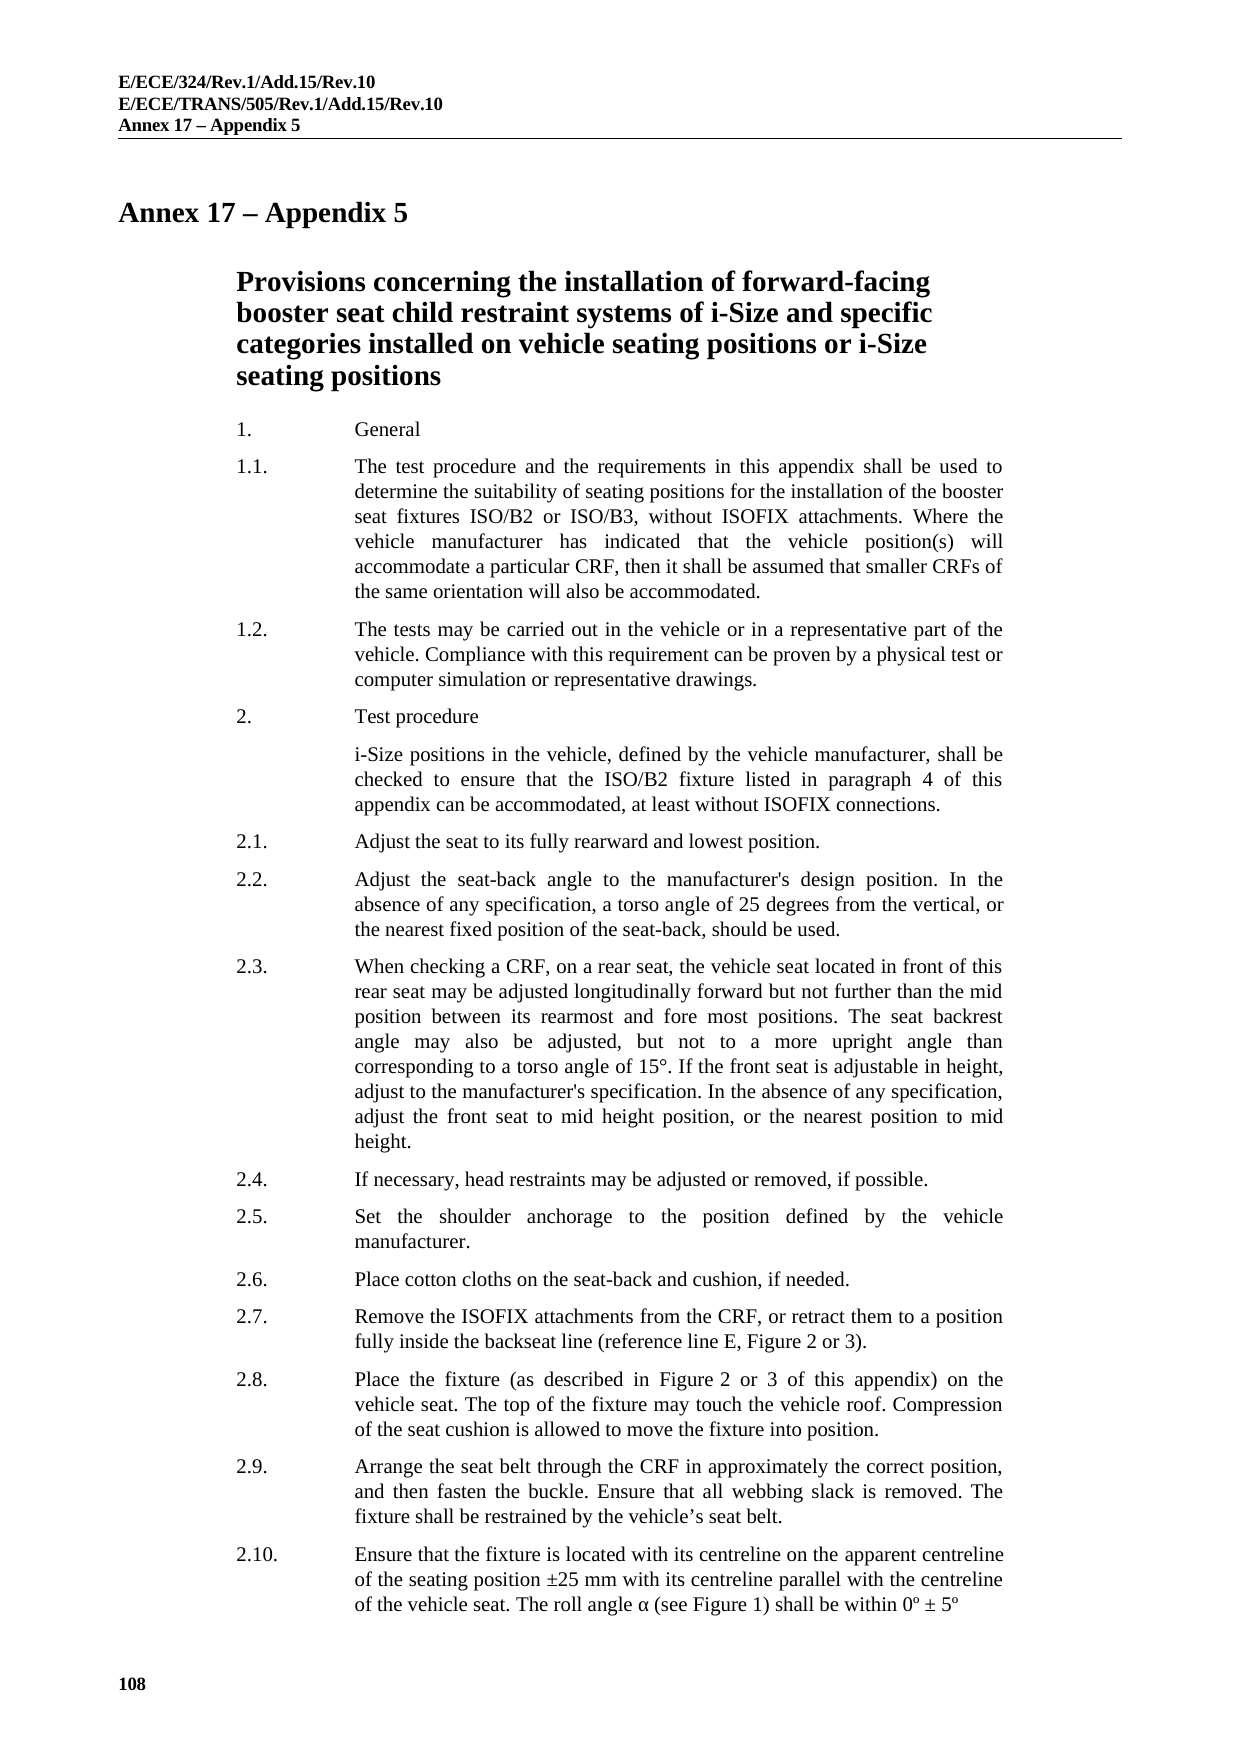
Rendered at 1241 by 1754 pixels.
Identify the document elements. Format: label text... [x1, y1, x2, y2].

text Provisions concerning the installation of forward-facing booster seat child restraint systems of i-Size and specific categories installed on vehicle seating positions or i-Size seating positions [118, 266, 1004, 391]
text 2.3. When checking a CRF, on a rear seat, the vehicle seat located in front of this rear seat may be adjusted longitudinally forward but not further than the mid position between its rearmost and fore most positions. The seat backrest angle may also be adjusted, but not to a more upright angle than corresponding to a torso angle of 15°. If the front seat is adjustable in height, adjust to the manufacturer's specification. In the absence of any specification, adjust the front seat to mid height position, or the nearest position to mid height. [236, 954, 1004, 1154]
text i-Size positions in the vehicle, defined by the vehicle manufacturer, shall be checked to ensure that the ISO/B2 fixture listed in paragraph 4 of this appendix can be accommodated, at least without ISOFIX connections. [354, 741, 1004, 816]
text 2.10. Ensure that the fixture is located with its centreline on the apparent centreline of the seating position ±25 mm with its centreline parallel with the centreline of the vehicle seat. The roll angle α (see Figure 1) shall be within 0º ± 5º [236, 1541, 1004, 1616]
text 2.8. Place the fixture (as described in Figure 2 or 3 of this appendix) on the vehicle seat. The top of the fixture may touch the vehicle roof. Compression of the seat cushion is allowed to move the fixture into position. [236, 1366, 1004, 1441]
text 2.4. If necessary, head restraints may be adjusted or removed, if possible. [236, 1166, 1004, 1191]
text 1.2. The tests may be carried out in the vehicle or in a representative part of the vehicle. Compliance with this requirement can be proven by a physical test or computer simulation or representative drawings. [236, 616, 1004, 691]
text 2.5. Set the shoulder anchorage to the position defined by the vehicle manufacturer. [236, 1204, 1004, 1254]
text 2.1. Adjust the seat to its fully rearward and lowest position. [236, 829, 1004, 854]
text 1. General [236, 416, 1004, 441]
text 2.2. Adjust the seat-back angle to the manufacturer's design position. In the absence of any specification, a torso angle of 25 degrees from the vertical, or the nearest fixed position of the seat-back, should be used. [236, 866, 1004, 941]
text 2. Test procedure [236, 704, 1004, 729]
text Annex 17 – Appendix 5 [118, 198, 1004, 229]
text 2.6. Place cotton cloths on the seat-back and cushion, if needed. [236, 1266, 1004, 1291]
text 2.7. Remove the ISOFIX attachments from the CRF, or retract them to a position fully inside the backseat line (reference line E, Figure 2 or 3). [236, 1304, 1004, 1354]
text 2.9. Arrange the seat belt through the CRF in approximately the correct position, and then fasten the buckle. Ensure that all webbing slack is removed. The fixture shall be restrained by the vehicle’s seat belt. [236, 1454, 1004, 1529]
text 1.1. The test procedure and the requirements in this appendix shall be used to determine the suitability of seating positions for the installation of the booster seat fixtures ISO/B2 or ISO/B3, without ISOFIX attachments. Where the vehicle manufacturer has indicated that the vehicle position(s) will accommodate a particular CRF, then it shall be assumed that smaller CRFs of the same orientation will also be accommodated. [236, 454, 1004, 604]
